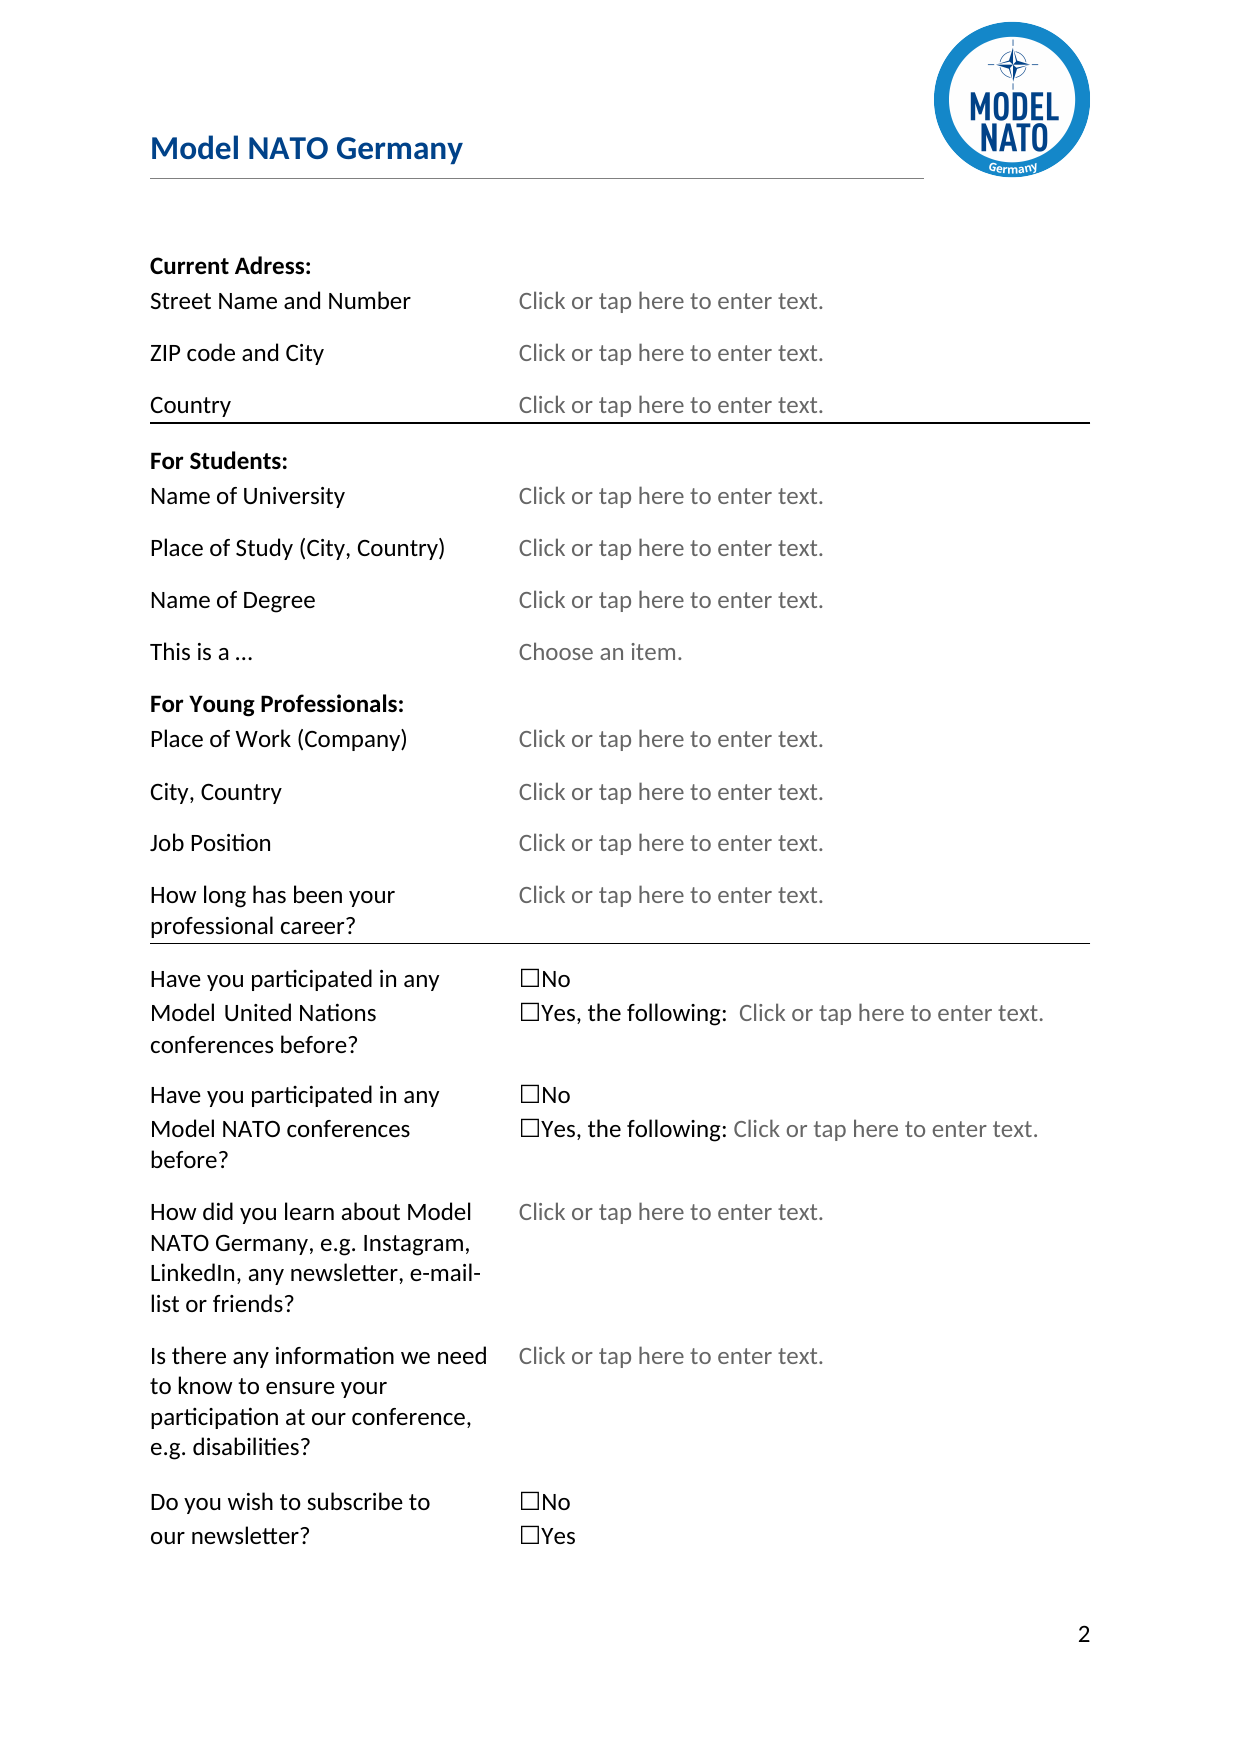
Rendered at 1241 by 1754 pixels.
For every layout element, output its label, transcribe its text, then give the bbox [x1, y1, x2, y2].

text Have you participated in any No [150, 1076, 1090, 1110]
text list or friends? [150, 1288, 1090, 1318]
text Model United Nations Yes, the following: [150, 995, 1090, 1029]
text our newsletter? Yes [150, 1517, 1090, 1552]
text participation at our conference, [150, 1401, 1090, 1431]
text conferences before? [150, 1029, 1090, 1059]
text Job Position [150, 828, 1090, 858]
text to know to ensure your [150, 1370, 1090, 1401]
text e.g. disabilities? [150, 1431, 1090, 1462]
text Street Name and Number [150, 286, 1090, 316]
text How long has been your [150, 879, 1090, 910]
text Name of Degree [150, 584, 1090, 615]
text How did you learn about Model [150, 1196, 1090, 1227]
text Current Adress: [150, 250, 1090, 281]
text For Students: [150, 445, 1090, 476]
text LinkedIn, any newsletter, e-mail- [150, 1257, 1090, 1288]
text Is there any information we need [150, 1340, 1090, 1370]
text before? [150, 1144, 1090, 1175]
text Name of University [150, 480, 1090, 511]
text Place of Work (Company) [150, 724, 1090, 754]
text ZIP code and City [150, 337, 1090, 368]
text City, Country [150, 776, 1090, 806]
text For Young Professionals: [150, 688, 1090, 719]
text Place of Study (City, Country) [150, 532, 1090, 563]
text Country [150, 389, 1090, 422]
text Model NATO conferences Yes, the following: [150, 1110, 1090, 1144]
text NATO Germany, e.g. Instagram, [150, 1227, 1090, 1257]
text Have you participated in any No [150, 961, 1090, 995]
text professional career? [150, 910, 1090, 943]
picture [933, 21, 1091, 178]
text This is a … [150, 636, 1090, 667]
text Do you wish to subscribe to No [150, 1483, 1090, 1517]
